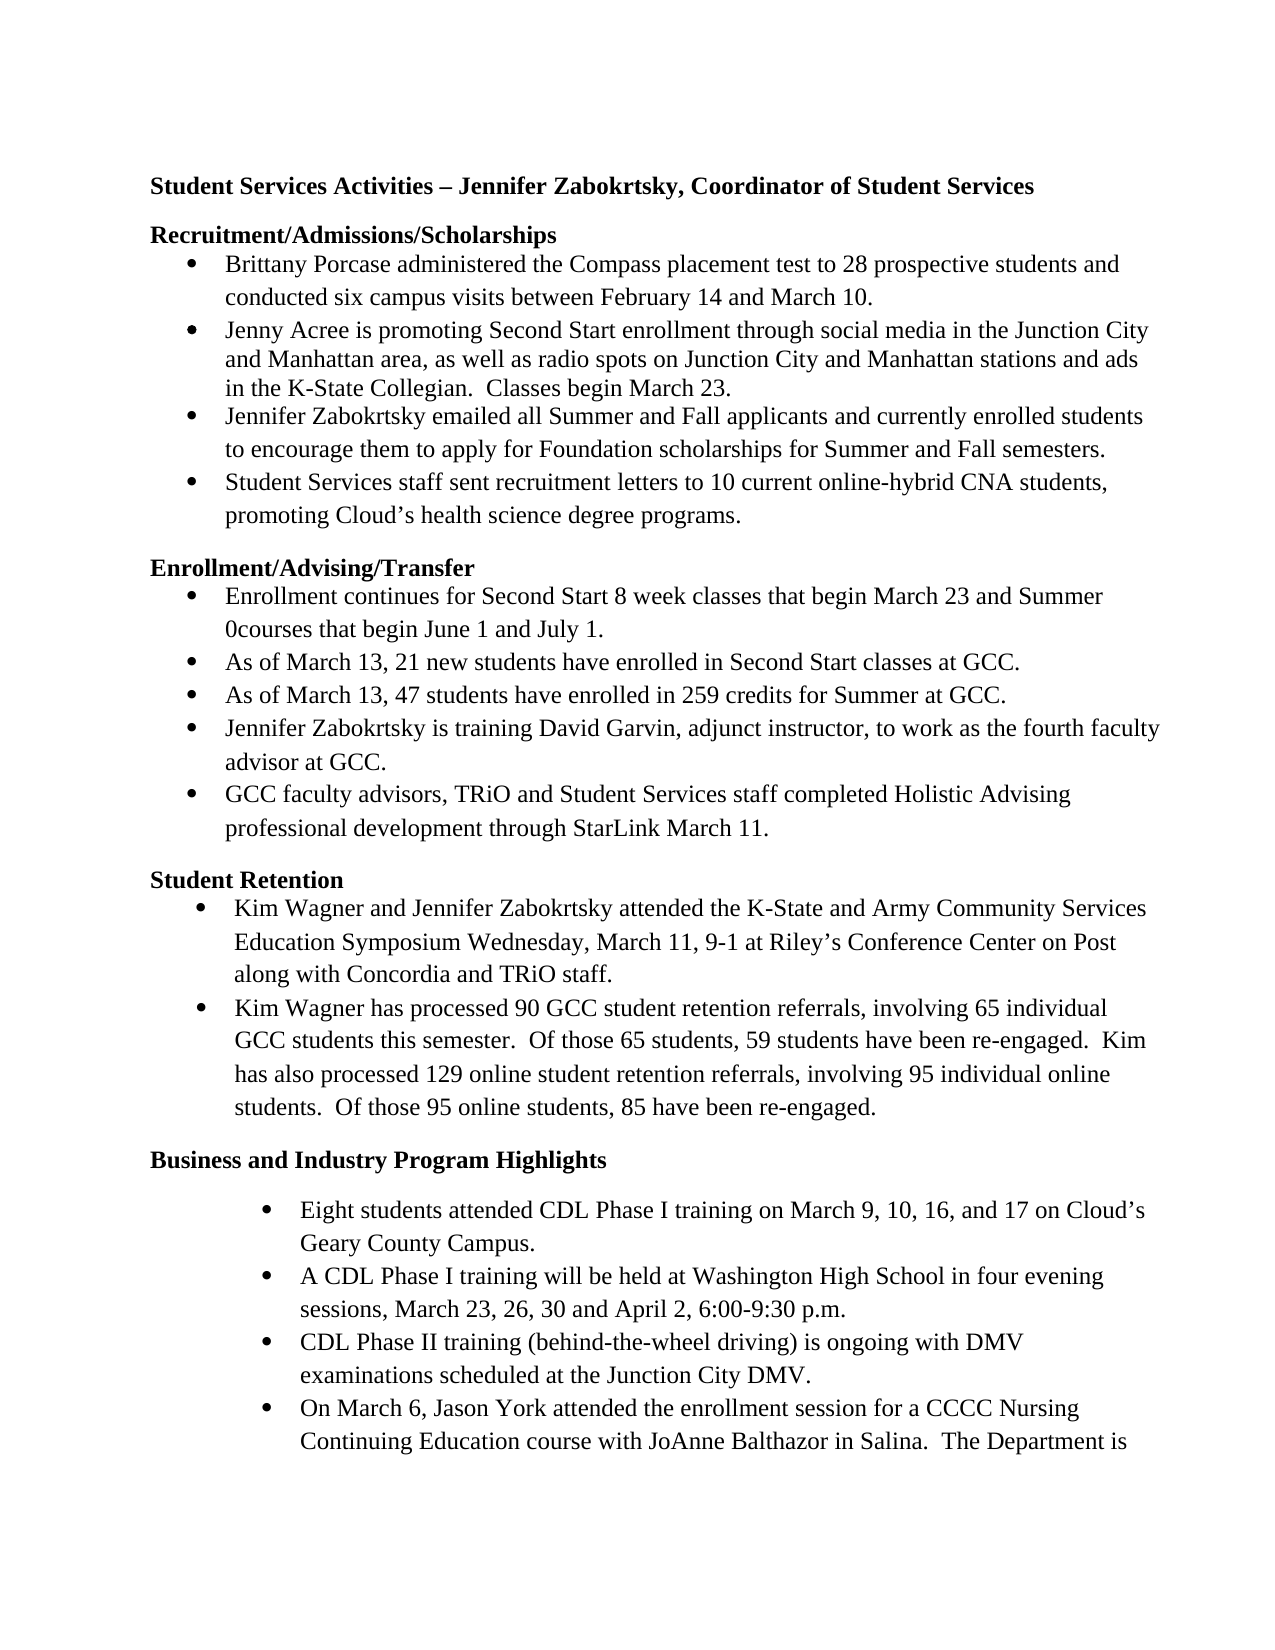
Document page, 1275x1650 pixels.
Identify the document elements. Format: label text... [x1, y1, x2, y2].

list Kim Wagner has processed 90 GCC student retention referrals, involving 65 individual GCC students this semester. Of those 65 students, 59 students have been re-engaged. Kim has also processed 129 online student retention referrals, involving 95 individual online students. Of those 95 online students, 85 have been re-engaged. [197, 993, 1162, 1120]
list Brittany Porcase administered the Compass placement test to 28 prospective students and conducted six campus visits between February 14 and March 10. [187, 249, 1162, 311]
text Enrollment/Advising/Transfer [150, 553, 1162, 581]
list CDL Phase II training (behind-the-wheel driving) is ongoing with DMV examinations scheduled at the Junction City DMV. [262, 1327, 1162, 1389]
list Eight students attended CDL Phase I training on March 9, 10, 16, and 17 on Cloud’s Geary County Campus. [262, 1195, 1162, 1257]
list Jenny Acree is promoting Second Start enrollment through social media in the Junction City and Manhattan area, as well as radio spots on Junction City and Manhattan stations and ads in the K-State Collegian. Classes begin March 23. [187, 315, 1162, 401]
list A CDL Phase I training will be held at Washington High School in four evening sessions, March 23, 26, 30 and April 2, 6:00-9:30 p.m. [262, 1261, 1162, 1323]
list As of March 13, 47 students have enrolled in 259 credits for Summer at GCC. [187, 681, 1162, 709]
title Business and Industry Program Highlights [150, 1146, 1162, 1174]
list Jennifer Zabokrtsky is training David Garvin, adjunct instructor, to work as the fourth faculty advisor at GCC. [187, 713, 1162, 775]
list Enrollment continues for Second Start 8 week classes that begin March 23 and Summer 0courses that begin June 1 and July 1. [187, 581, 1162, 643]
text Recruitment/Admissions/Scholarships [150, 220, 1162, 249]
text Student Retention [150, 865, 1162, 893]
list GCC faculty advisors, TRiO and Student Services staff completed Holistic Advising professional development through StarLink March 11. [187, 779, 1162, 841]
list Student Services staff sent recruitment letters to 10 current online-hybrid CNA students, promoting Cloud’s health science degree programs. [187, 467, 1162, 529]
list As of March 13, 21 new students have enrolled in Second Start classes at GCC. [187, 647, 1162, 676]
list Kim Wagner and Jennifer Zabokrtsky attended the K-State and Army Community Services Education Symposium Wednesday, March 11, 9-1 at Riley’s Conference Center on Post along with Concordia and TRiO staff. [196, 893, 1162, 988]
text Student Services Activities – Jennifer Zabokrtsky, Coordinator of Student Services [150, 171, 1162, 199]
list Jennifer Zabokrtsky emailed all Summer and Fall applicants and currently enrolled students to encourage them to apply for Foundation scholarships for Summer and Fall semesters. [187, 401, 1162, 463]
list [262, 1393, 1162, 1455]
